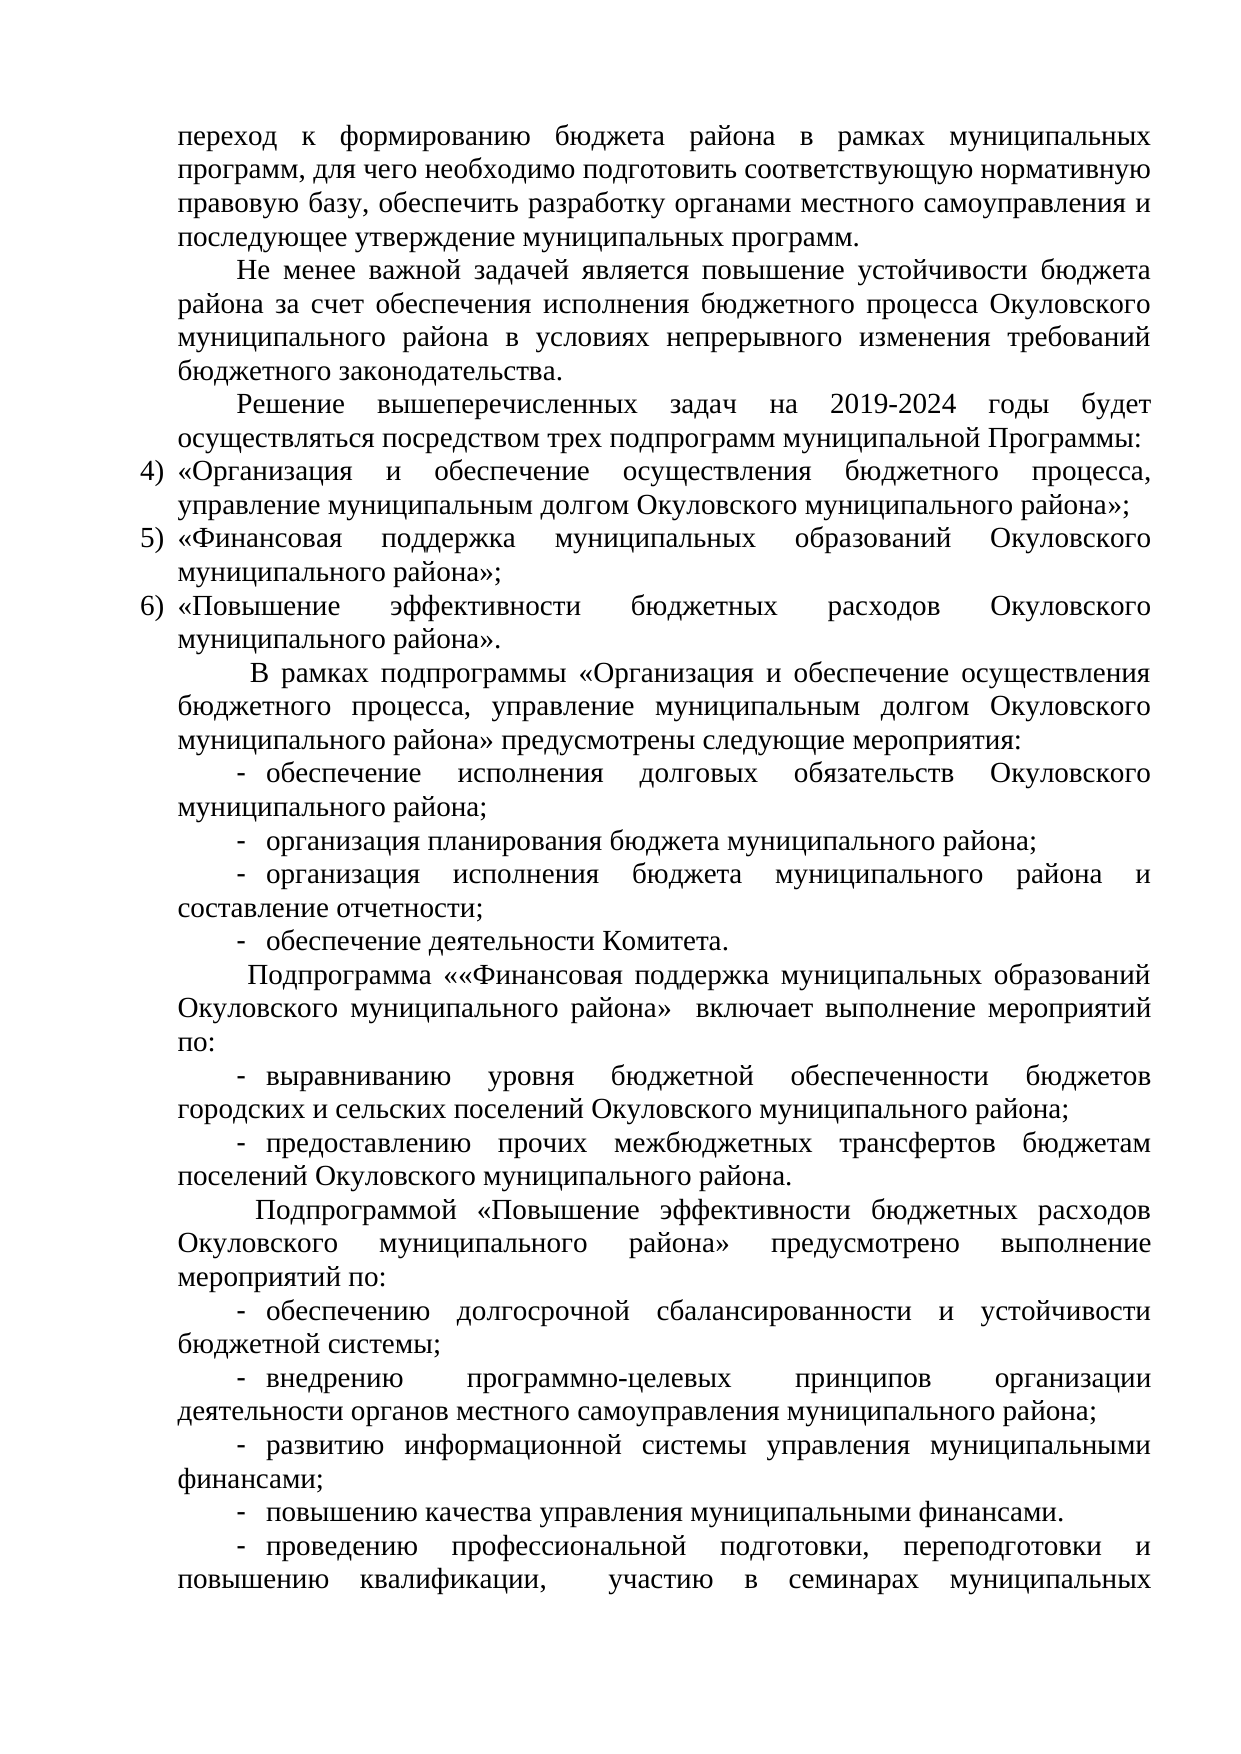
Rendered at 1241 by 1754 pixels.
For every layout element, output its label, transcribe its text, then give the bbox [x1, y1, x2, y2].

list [177, 1528, 1152, 1595]
list «Организация и обеспечение осуществления бюджетного процесса, управление муниципальным долгом Окуловского муниципального района»; [140, 453, 1152, 521]
text Подпрограммой «Повышение эффективности бюджетных расходов Окуловского муниципального района» предусмотрено выполнение мероприятий по: [177, 1192, 1152, 1293]
list организация планирования бюджета муниципального района; [177, 823, 1152, 856]
list внедрению программно-целевых принципов организации деятельности органов местного самоуправления муниципального района; [177, 1360, 1152, 1427]
list развитию информационной системы управления муниципальными финансами; [177, 1427, 1152, 1494]
text Решение вышеперечисленных задач на 2019-2024 годы будет осуществляться посредством трех подпрограмм муниципальной Программы: [177, 386, 1152, 453]
list выравниванию уровня бюджетной обеспеченности бюджетов городских и сельских поселений Окуловского муниципального района; [177, 1058, 1152, 1125]
text Подпрограмма ««Финансовая поддержка муниципальных образований Окуловского муниципального района» включает выполнение мероприятий по: [177, 957, 1152, 1058]
text Не менее важной задачей является повышение устойчивости бюджета района за счет обеспечения исполнения бюджетного процесса Окуловского муниципального района в условиях непрерывного изменения требований бюджетного законодательства. [177, 252, 1152, 386]
list обеспечение исполнения долговых обязательств Окуловского муниципального района; [177, 755, 1152, 823]
list организация исполнения бюджета муниципального района и составление отчетности; [177, 856, 1152, 923]
list «Финансовая поддержка муниципальных образований Окуловского муниципального района»; [140, 521, 1152, 588]
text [177, 118, 1152, 252]
text В рамках подпрограммы «Организация и обеспечение осуществления бюджетного процесса, управление муниципальным долгом Окуловского муниципального района» предусмотрены следующие мероприятия: [177, 655, 1152, 755]
list «Повышение эффективности бюджетных расходов Окуловского муниципального района». [140, 588, 1152, 655]
list обеспечение деятельности Комитета. [177, 923, 1152, 957]
list предоставлению прочих межбюджетных трансфертов бюджетам поселений Окуловского муниципального района. [177, 1125, 1152, 1192]
list повышению качества управления муниципальными финансами. [177, 1494, 1152, 1528]
list обеспечению долгосрочной сбалансированности и устойчивости бюджетной системы; [177, 1293, 1152, 1360]
